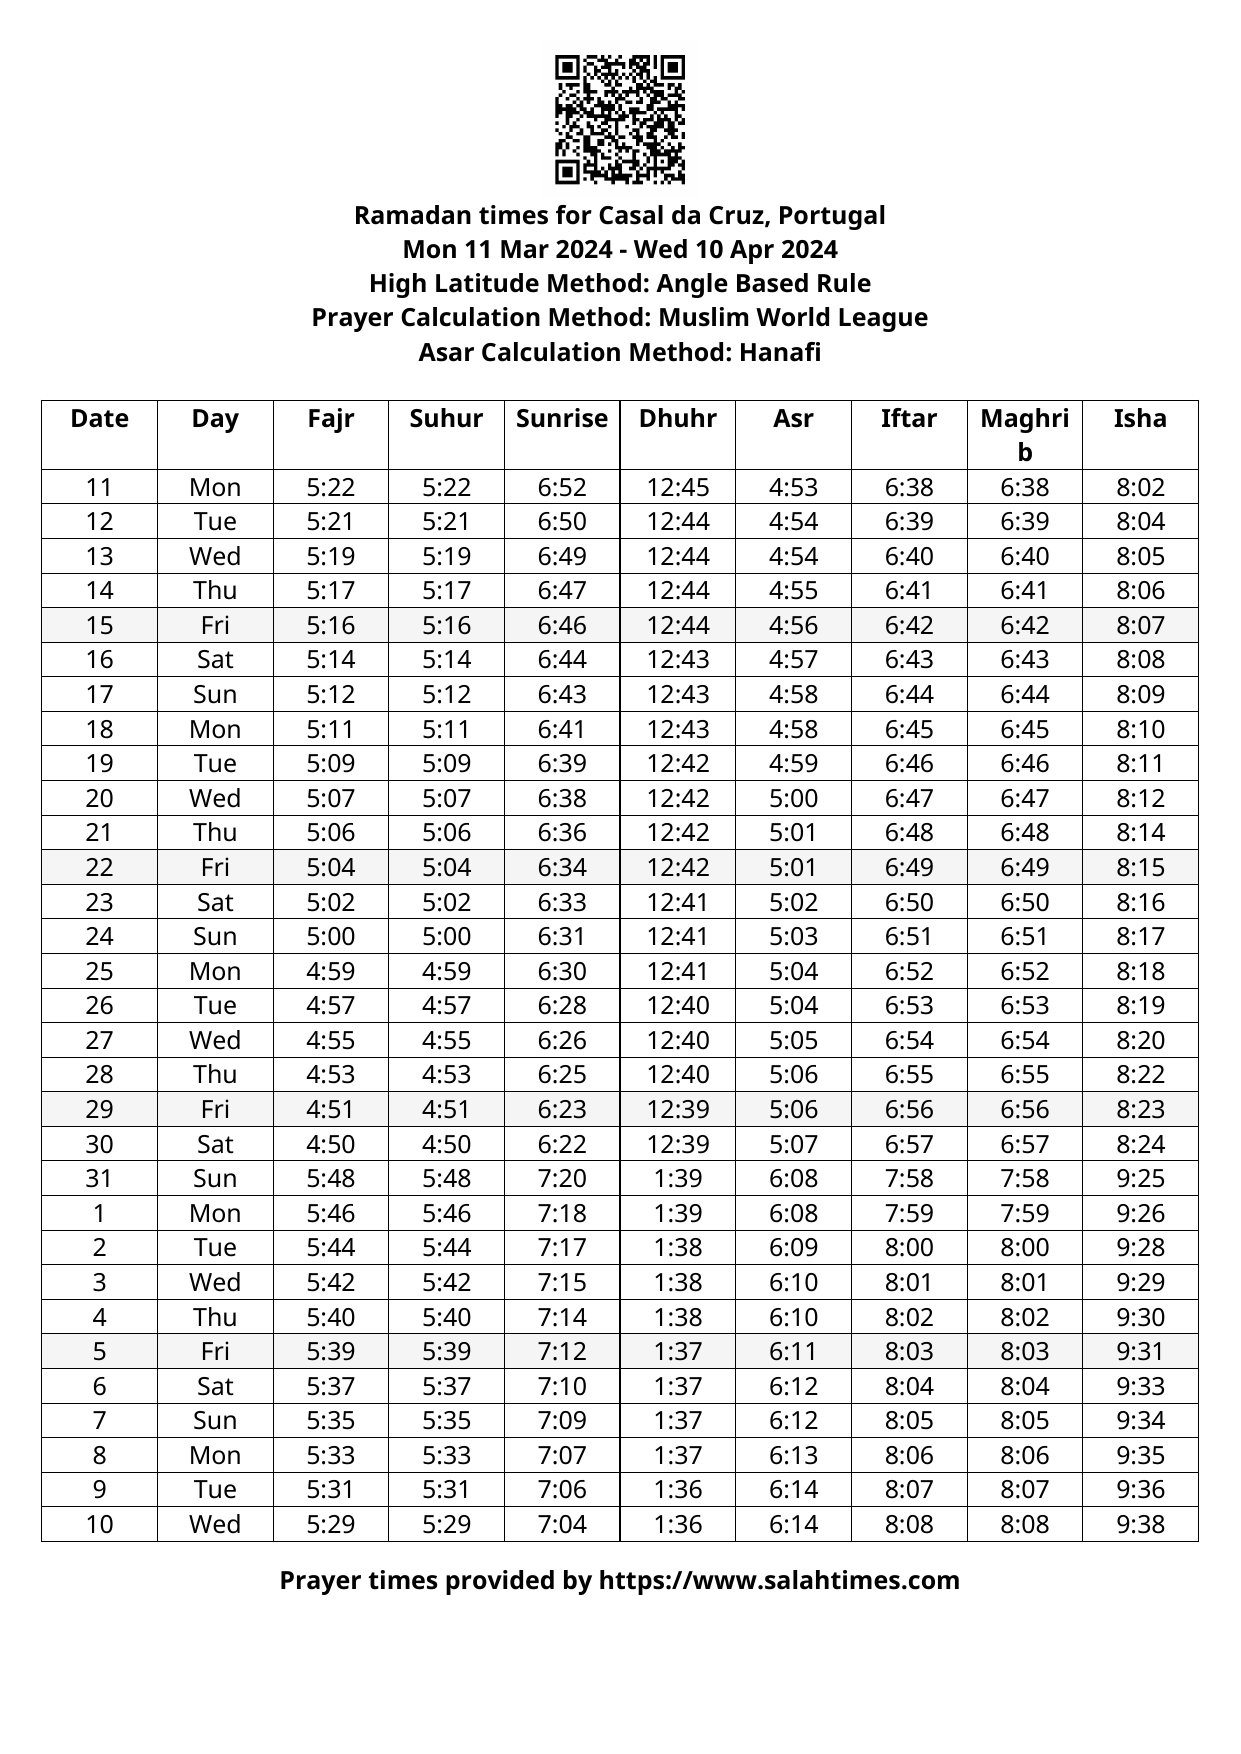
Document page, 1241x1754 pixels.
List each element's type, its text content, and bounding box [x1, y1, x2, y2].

table_cell 30 [42, 1127, 157, 1160]
table_cell 6:23 [505, 1092, 619, 1126]
table_cell 4:59 [389, 954, 504, 987]
table_cell 8:05 [852, 1404, 967, 1437]
table_cell 7:06 [505, 1473, 619, 1506]
table_cell 10 [42, 1507, 157, 1541]
table_cell 6:51 [968, 919, 1082, 953]
table_cell 6:12 [736, 1404, 851, 1437]
table_cell Wed [158, 1023, 273, 1057]
table_cell 8:00 [968, 1231, 1082, 1264]
table_cell 8:22 [1083, 1058, 1198, 1091]
table_cell 29 [42, 1092, 157, 1126]
table_cell 8:20 [1083, 1023, 1198, 1057]
table_cell 5:31 [274, 1473, 388, 1506]
table_cell 1:36 [621, 1473, 735, 1506]
table_header Isha [1083, 401, 1198, 469]
table_cell 12:43 [621, 712, 735, 745]
table_cell 9 [42, 1473, 157, 1506]
table_cell Sun [158, 1161, 273, 1195]
table_cell 5:48 [274, 1161, 388, 1195]
table_cell 6:57 [968, 1127, 1082, 1160]
table_cell 12:39 [621, 1127, 735, 1160]
table_cell 6:52 [968, 954, 1082, 987]
table_cell 6:41 [852, 574, 967, 607]
table_cell 5:02 [736, 885, 851, 918]
table_cell 5:19 [389, 539, 504, 572]
table_cell 5:06 [274, 816, 388, 849]
table_cell 4:53 [736, 470, 851, 503]
table_cell 6:49 [968, 850, 1082, 884]
table_cell 5:33 [274, 1438, 388, 1472]
table_cell 6:54 [968, 1023, 1082, 1057]
table_cell 31 [42, 1161, 157, 1195]
table_cell 4:59 [736, 746, 851, 780]
table_cell 8:08 [968, 1507, 1082, 1541]
table_cell 12:44 [621, 539, 735, 572]
table_cell 4:53 [389, 1058, 504, 1091]
table_cell 6:08 [736, 1196, 851, 1229]
table_cell 12:45 [621, 470, 735, 503]
table_cell Thu [158, 816, 273, 849]
table_cell 1:37 [621, 1334, 735, 1368]
table_cell 12:39 [621, 1092, 735, 1126]
table_cell 7:12 [505, 1334, 619, 1368]
table_cell 4:56 [736, 608, 851, 642]
table_cell 8:14 [1083, 816, 1198, 849]
table_cell 6:52 [505, 470, 619, 503]
table_cell 4:55 [274, 1023, 388, 1057]
table_cell 7:59 [968, 1196, 1082, 1229]
table_cell 5:07 [736, 1127, 851, 1160]
text Asar Calculation Method: Hanafi [42, 334, 1198, 368]
table_cell 4:58 [736, 712, 851, 745]
table_cell 8:23 [1083, 1092, 1198, 1126]
table_cell 5:33 [389, 1438, 504, 1472]
picture [542, 41, 699, 198]
table_cell 6:08 [736, 1161, 851, 1195]
table_cell 5:02 [389, 885, 504, 918]
table_cell 5:19 [274, 539, 388, 572]
table_cell 8:07 [852, 1473, 967, 1506]
table_cell 5:06 [736, 1058, 851, 1091]
table_cell 6:46 [852, 746, 967, 780]
table_cell 1:37 [621, 1438, 735, 1472]
table_cell 12:40 [621, 1058, 735, 1091]
table_cell Fri [158, 850, 273, 884]
table_cell 12:41 [621, 919, 735, 953]
table_cell 7:04 [505, 1507, 619, 1541]
table_cell 8:15 [1083, 850, 1198, 884]
table_cell 5:14 [274, 643, 388, 676]
table_cell 4:50 [389, 1127, 504, 1160]
table_cell 8:08 [852, 1507, 967, 1541]
table_cell 16 [42, 643, 157, 676]
table_cell 23 [42, 885, 157, 918]
table_cell 4:55 [389, 1023, 504, 1057]
table_cell 20 [42, 781, 157, 814]
table_cell 12:43 [621, 643, 735, 676]
table_cell 5:35 [274, 1404, 388, 1437]
table_cell 1:38 [621, 1300, 735, 1333]
text High Latitude Method: Angle Based Rule [42, 266, 1198, 300]
table_cell 1:38 [621, 1265, 735, 1299]
table_cell 7:07 [505, 1438, 619, 1472]
table_cell 8 [42, 1438, 157, 1472]
table_cell 6:10 [736, 1265, 851, 1299]
table_cell 6:47 [852, 781, 967, 814]
table_cell 12:42 [621, 850, 735, 884]
table_cell 26 [42, 989, 157, 1022]
table_cell 5:44 [274, 1231, 388, 1264]
table_cell 5:46 [274, 1196, 388, 1229]
table_cell 7:18 [505, 1196, 619, 1229]
table_cell 4:57 [274, 989, 388, 1022]
table_cell Sun [158, 677, 273, 711]
table_cell 12:42 [621, 746, 735, 780]
table_cell 12:44 [621, 504, 735, 538]
table_cell 7:15 [505, 1265, 619, 1299]
table_cell 6:22 [505, 1127, 619, 1160]
text Prayer times provided by https://www.salahtimes.com [42, 1563, 1198, 1597]
table_cell Sat [158, 1127, 273, 1160]
table_cell Mon [158, 1438, 273, 1472]
table_cell 5:00 [736, 781, 851, 814]
table_cell 6:56 [852, 1092, 967, 1126]
table_cell 6:53 [968, 989, 1082, 1022]
table_cell 5:06 [389, 816, 504, 849]
table_cell 6:50 [505, 504, 619, 538]
table_cell 4:59 [274, 954, 388, 987]
table_cell 6:41 [968, 574, 1082, 607]
text Prayer Calculation Method: Muslim World League [42, 300, 1198, 334]
table_cell 12:42 [621, 816, 735, 849]
table_cell 4:57 [389, 989, 504, 1022]
table_cell Fri [158, 608, 273, 642]
table_cell 4:53 [274, 1058, 388, 1091]
table_cell Sat [158, 643, 273, 676]
table_cell Sun [158, 919, 273, 953]
table_cell 6:25 [505, 1058, 619, 1091]
table_cell 13 [42, 539, 157, 572]
table_cell 6:26 [505, 1023, 619, 1057]
text Mon 11 Mar 2024 - Wed 10 Apr 2024 [42, 232, 1198, 266]
table_cell 8:06 [1083, 574, 1198, 607]
table_header Date [42, 401, 157, 469]
table_cell 5:04 [274, 850, 388, 884]
table_cell 6:49 [505, 539, 619, 572]
table_cell 4:51 [274, 1092, 388, 1126]
table_cell 4:54 [736, 539, 851, 572]
table_cell 5:37 [389, 1369, 504, 1402]
table_cell 1:36 [621, 1507, 735, 1541]
table_cell 5:06 [736, 1092, 851, 1126]
table_cell 5:44 [389, 1231, 504, 1264]
table_cell 6:43 [505, 677, 619, 711]
table_cell 9:25 [1083, 1161, 1198, 1195]
table_cell 27 [42, 1023, 157, 1057]
table_cell 28 [42, 1058, 157, 1091]
table_cell 1:37 [621, 1369, 735, 1402]
table_cell 6:28 [505, 989, 619, 1022]
table_cell 5:42 [389, 1265, 504, 1299]
table_cell Wed [158, 1265, 273, 1299]
table_cell 6:39 [505, 746, 619, 780]
table_cell 8:09 [1083, 677, 1198, 711]
table_cell 6:40 [852, 539, 967, 572]
text Ramadan times for Casal da Cruz, Portugal [42, 198, 1198, 232]
table_cell 6:45 [852, 712, 967, 745]
table_cell 7:20 [505, 1161, 619, 1195]
table_cell 9:31 [1083, 1334, 1198, 1368]
table_cell 6:33 [505, 885, 619, 918]
table_cell 6:38 [968, 470, 1082, 503]
table_cell 6:46 [968, 746, 1082, 780]
table_cell 7:59 [852, 1196, 967, 1229]
table_cell 5:17 [274, 574, 388, 607]
table_header Sunrise [505, 401, 619, 469]
table_cell 8:00 [852, 1231, 967, 1264]
table_cell Wed [158, 781, 273, 814]
table_cell Mon [158, 712, 273, 745]
table_cell 5:11 [389, 712, 504, 745]
table_cell 6:56 [968, 1092, 1082, 1126]
table_cell 8:07 [968, 1473, 1082, 1506]
table_cell 9:34 [1083, 1404, 1198, 1437]
table_cell 7:17 [505, 1231, 619, 1264]
table_cell 6:53 [852, 989, 967, 1022]
table_cell 6:55 [968, 1058, 1082, 1091]
table_cell 5:16 [274, 608, 388, 642]
table_cell 8:01 [852, 1265, 967, 1299]
table_header Suhur [389, 401, 504, 469]
table_cell 6:51 [852, 919, 967, 953]
table_cell 5:00 [274, 919, 388, 953]
table_cell 12:40 [621, 1023, 735, 1057]
table_cell 4:54 [736, 504, 851, 538]
table_cell 5:37 [274, 1369, 388, 1402]
table_cell 6:42 [968, 608, 1082, 642]
table_cell 4:55 [736, 574, 851, 607]
table_cell 8:18 [1083, 954, 1198, 987]
table_cell 7:58 [852, 1161, 967, 1195]
table_cell 8:06 [968, 1438, 1082, 1472]
table_cell 7:58 [968, 1161, 1082, 1195]
table_cell 5:03 [736, 919, 851, 953]
table_cell 12 [42, 504, 157, 538]
table_cell 5:05 [736, 1023, 851, 1057]
table_cell 6:31 [505, 919, 619, 953]
table_cell 1:39 [621, 1161, 735, 1195]
table_cell 5:12 [389, 677, 504, 711]
table_cell 8:02 [1083, 470, 1198, 503]
table_cell 8:16 [1083, 885, 1198, 918]
table_cell 8:10 [1083, 712, 1198, 745]
table_cell 7:09 [505, 1404, 619, 1437]
table_cell Wed [158, 539, 273, 572]
table_cell 6:41 [505, 712, 619, 745]
table_cell Tue [158, 746, 273, 780]
table_cell 6:13 [736, 1438, 851, 1472]
table_cell 5:04 [736, 954, 851, 987]
table_cell Tue [158, 504, 273, 538]
table_cell 6 [42, 1369, 157, 1402]
table_cell 5 [42, 1334, 157, 1368]
table_cell 6:44 [852, 677, 967, 711]
table_cell 21 [42, 816, 157, 849]
table_cell 12:44 [621, 574, 735, 607]
table_cell 6:48 [968, 816, 1082, 849]
table_cell Thu [158, 574, 273, 607]
table_cell 9:26 [1083, 1196, 1198, 1229]
table_cell 5:00 [389, 919, 504, 953]
table_cell 8:01 [968, 1265, 1082, 1299]
table_header Iftar [852, 401, 967, 469]
table_header Asr [736, 401, 851, 469]
table_cell 4:50 [274, 1127, 388, 1160]
table_cell 5:46 [389, 1196, 504, 1229]
table_cell 5:29 [274, 1507, 388, 1541]
table_cell 6:34 [505, 850, 619, 884]
table_cell 5:35 [389, 1404, 504, 1437]
table_cell 8:06 [852, 1438, 967, 1472]
table_cell 7:14 [505, 1300, 619, 1333]
table_cell Sat [158, 885, 273, 918]
table_header Maghrib [968, 401, 1082, 469]
table_cell 5:22 [274, 470, 388, 503]
table_cell 6:43 [968, 643, 1082, 676]
table_cell 6:45 [968, 712, 1082, 745]
table_cell 5:31 [389, 1473, 504, 1506]
table_cell 7 [42, 1404, 157, 1437]
table_cell 6:47 [505, 574, 619, 607]
table_cell 6:50 [852, 885, 967, 918]
table_cell 5:16 [389, 608, 504, 642]
table_cell 5:12 [274, 677, 388, 711]
table_cell 5:01 [736, 850, 851, 884]
table_cell 4 [42, 1300, 157, 1333]
table_cell 22 [42, 850, 157, 884]
table_cell 6:57 [852, 1127, 967, 1160]
table_cell 6:38 [505, 781, 619, 814]
table_cell 7:10 [505, 1369, 619, 1402]
table_cell 8:02 [852, 1300, 967, 1333]
table_cell 15 [42, 608, 157, 642]
table_cell 6:42 [852, 608, 967, 642]
table_cell 8:12 [1083, 781, 1198, 814]
table_cell 6:39 [852, 504, 967, 538]
table_cell 9:35 [1083, 1438, 1198, 1472]
table_cell 8:05 [1083, 539, 1198, 572]
table_cell 6:36 [505, 816, 619, 849]
table_cell 5:09 [274, 746, 388, 780]
table_cell 12:42 [621, 781, 735, 814]
table_cell 5:40 [274, 1300, 388, 1333]
table_cell 24 [42, 919, 157, 953]
table_cell Fri [158, 1092, 273, 1126]
table_cell 8:04 [968, 1369, 1082, 1402]
table_cell 9:36 [1083, 1473, 1198, 1506]
table_cell 9:30 [1083, 1300, 1198, 1333]
table_cell 5:40 [389, 1300, 504, 1333]
table_cell 9:33 [1083, 1369, 1198, 1402]
table_cell 5:11 [274, 712, 388, 745]
table_cell 14 [42, 574, 157, 607]
table_cell 5:01 [736, 816, 851, 849]
table_cell 12:43 [621, 677, 735, 711]
table_cell 12:40 [621, 989, 735, 1022]
table_cell 6:14 [736, 1507, 851, 1541]
table_cell 6:14 [736, 1473, 851, 1506]
table_cell 4:57 [736, 643, 851, 676]
table_header Fajr [274, 401, 388, 469]
table_cell 5:21 [274, 504, 388, 538]
table_cell Sun [158, 1404, 273, 1437]
table_cell Mon [158, 470, 273, 503]
table_cell 5:21 [389, 504, 504, 538]
table_header Dhuhr [621, 401, 735, 469]
table_cell Mon [158, 954, 273, 987]
table_cell Tue [158, 989, 273, 1022]
table_cell Sat [158, 1369, 273, 1402]
table_cell 8:24 [1083, 1127, 1198, 1160]
table_cell 1 [42, 1196, 157, 1229]
table_cell 5:42 [274, 1265, 388, 1299]
table_cell 6:44 [505, 643, 619, 676]
table_cell 19 [42, 746, 157, 780]
table_cell 4:58 [736, 677, 851, 711]
table_cell 9:28 [1083, 1231, 1198, 1264]
table_cell Tue [158, 1473, 273, 1506]
table_cell 8:19 [1083, 989, 1198, 1022]
table_cell 18 [42, 712, 157, 745]
table_cell 4:51 [389, 1092, 504, 1126]
table_cell 6:09 [736, 1231, 851, 1264]
table_cell 6:10 [736, 1300, 851, 1333]
table_cell Thu [158, 1058, 273, 1091]
table_cell 6:12 [736, 1369, 851, 1402]
table_cell 12:41 [621, 885, 735, 918]
table_cell 8:02 [968, 1300, 1082, 1333]
table_cell 6:43 [852, 643, 967, 676]
table_cell 8:07 [1083, 608, 1198, 642]
table_cell 12:44 [621, 608, 735, 642]
table_cell 8:03 [968, 1334, 1082, 1368]
table_cell Wed [158, 1507, 273, 1541]
table_cell 6:55 [852, 1058, 967, 1091]
table_cell 6:30 [505, 954, 619, 987]
table_cell 6:11 [736, 1334, 851, 1368]
table_cell 5:39 [389, 1334, 504, 1368]
table_cell 17 [42, 677, 157, 711]
table_cell 1:39 [621, 1196, 735, 1229]
table_cell Mon [158, 1196, 273, 1229]
table_cell 5:09 [389, 746, 504, 780]
table_cell 6:39 [968, 504, 1082, 538]
table_cell 6:50 [968, 885, 1082, 918]
table_header Day [158, 401, 273, 469]
table_cell 5:14 [389, 643, 504, 676]
table_cell 5:07 [274, 781, 388, 814]
table_cell 6:48 [852, 816, 967, 849]
table_cell 25 [42, 954, 157, 987]
table_cell 5:07 [389, 781, 504, 814]
table_cell 8:03 [852, 1334, 967, 1368]
table_cell 8:17 [1083, 919, 1198, 953]
table_cell 9:29 [1083, 1265, 1198, 1299]
table_cell 3 [42, 1265, 157, 1299]
table_cell 6:46 [505, 608, 619, 642]
table_cell 5:48 [389, 1161, 504, 1195]
table_cell 5:22 [389, 470, 504, 503]
table_cell 6:38 [852, 470, 967, 503]
table_cell 8:11 [1083, 746, 1198, 780]
table_cell 5:04 [389, 850, 504, 884]
table_cell 6:52 [852, 954, 967, 987]
table_cell 1:37 [621, 1404, 735, 1437]
table_cell 6:44 [968, 677, 1082, 711]
table_cell 8:04 [852, 1369, 967, 1402]
table_cell 5:04 [736, 989, 851, 1022]
table_cell 6:47 [968, 781, 1082, 814]
table_cell 6:54 [852, 1023, 967, 1057]
table_cell 8:04 [1083, 504, 1198, 538]
table_cell 2 [42, 1231, 157, 1264]
table_cell Tue [158, 1231, 273, 1264]
table_cell 8:08 [1083, 643, 1198, 676]
table_cell Thu [158, 1300, 273, 1333]
table_cell Fri [158, 1334, 273, 1368]
table_cell 12:41 [621, 954, 735, 987]
table_cell 6:49 [852, 850, 967, 884]
table_cell 6:40 [968, 539, 1082, 572]
table_cell 5:29 [389, 1507, 504, 1541]
table_cell 8:05 [968, 1404, 1082, 1437]
table_cell 5:02 [274, 885, 388, 918]
table_cell 5:17 [389, 574, 504, 607]
table_cell 9:38 [1083, 1507, 1198, 1541]
table_cell 1:38 [621, 1231, 735, 1264]
table_cell 11 [42, 470, 157, 503]
table_cell 5:39 [274, 1334, 388, 1368]
